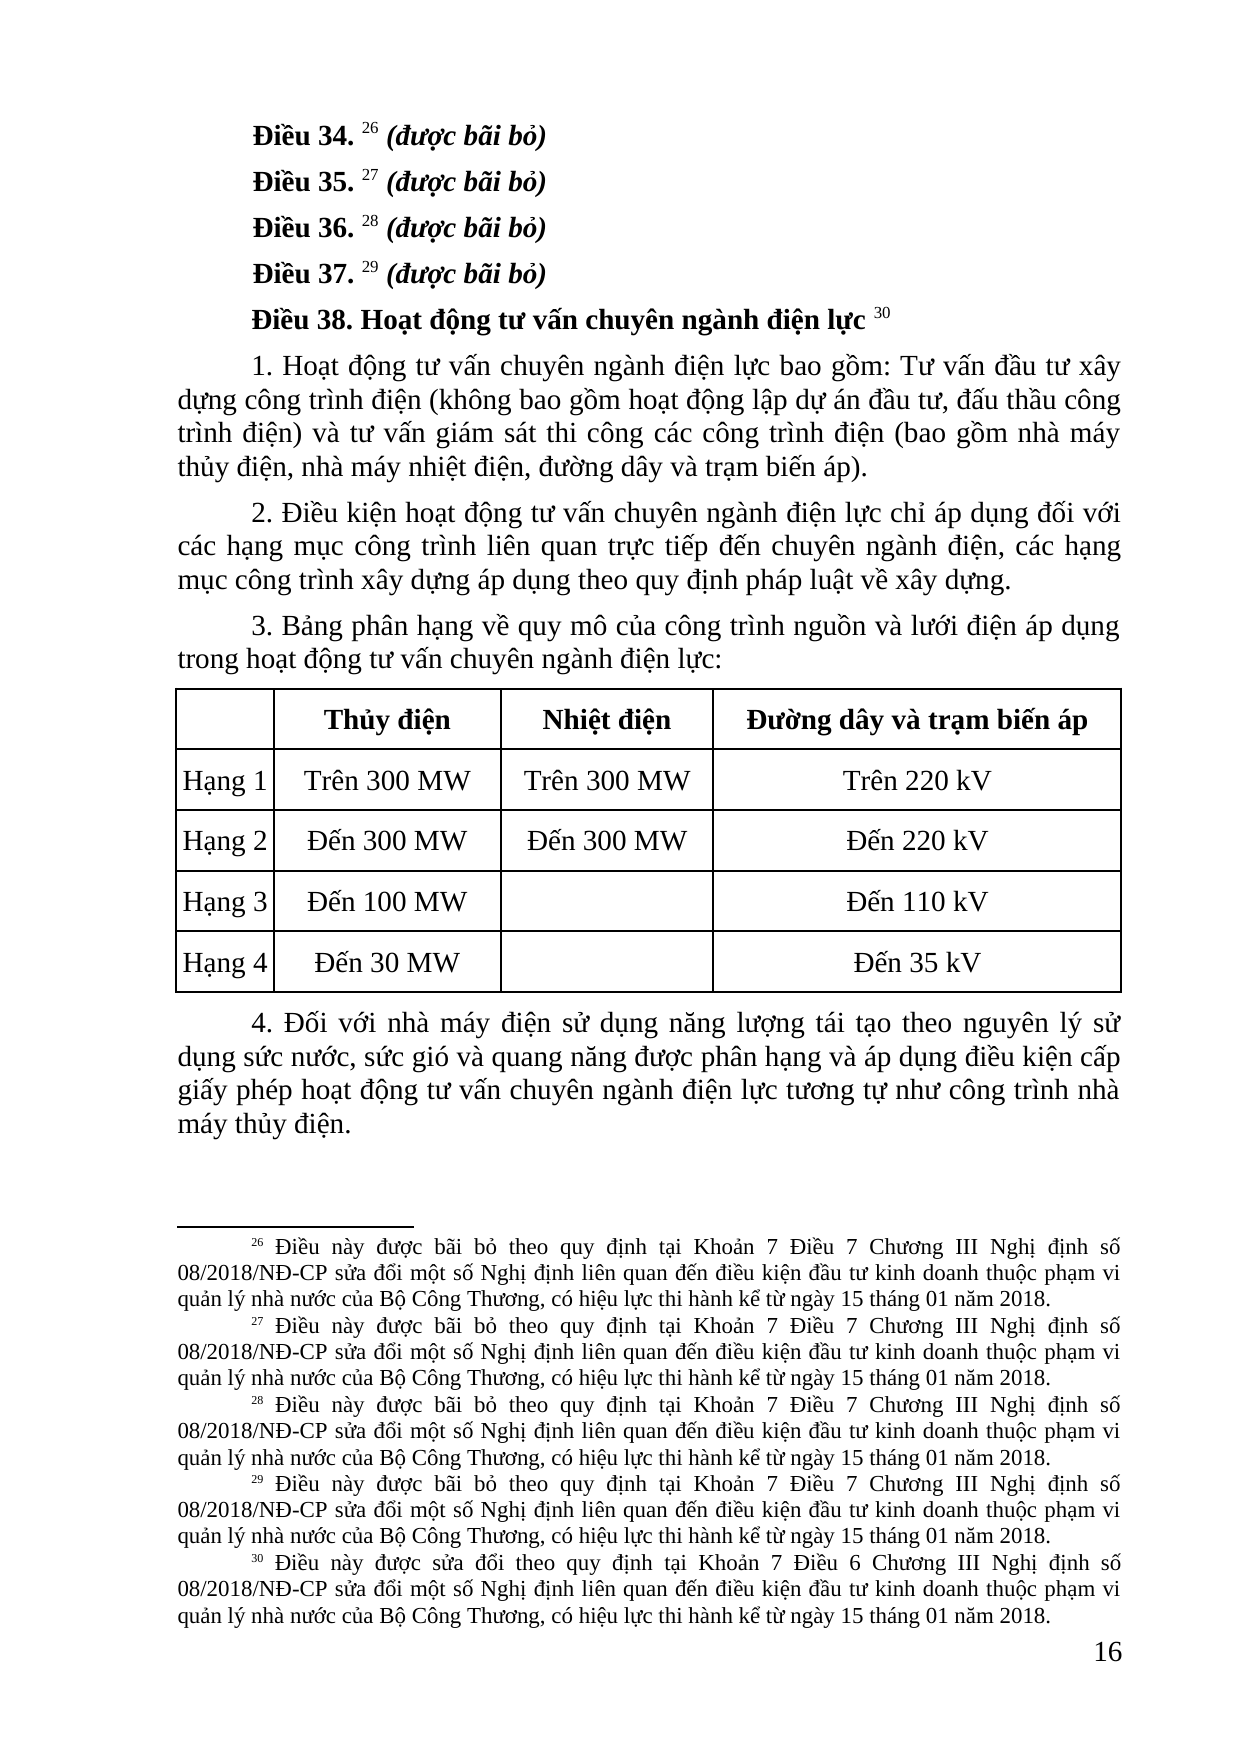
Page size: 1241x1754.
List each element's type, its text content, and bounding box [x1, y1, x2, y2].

text Điều 34. (được bãi bỏ) [177, 118, 1122, 152]
table_cell [502, 932, 712, 991]
table_cell [502, 872, 712, 930]
table_cell Đến 110 kV [714, 872, 1120, 930]
table_cell Đến 35 kV [714, 932, 1120, 991]
table_cell Trên 300 MW [502, 750, 712, 809]
table_cell Đến 220 kV [714, 811, 1120, 869]
table_cell Hạng 1 [177, 750, 273, 809]
table_header Đường dây và trạm biến áp [714, 690, 1120, 748]
table_cell Đến 300 MW [275, 811, 500, 869]
text Điều 37. (được bãi bỏ) [177, 256, 1122, 290]
text 4. Đối với nhà máy điện sử dụng năng lượng tái tạo theo nguyên lý sử dụng sức nước, sức gió và quang năng được phân hạng và áp dụng điều kiện cấp giấy phép hoạt động tư vấn chuyên ngành điện lực tương tự như công trình nhà máy thủy điện. [177, 1005, 1122, 1139]
text Điều 38. Hoạt động tư vấn chuyên ngành điện lực [177, 302, 1122, 336]
table_header [177, 690, 273, 748]
table_cell Trên 220 kV [714, 750, 1120, 809]
text Điều 35. (được bãi bỏ) [177, 164, 1122, 198]
table_cell Trên 300 MW [275, 750, 500, 809]
table_cell Hạng 4 [177, 932, 273, 991]
table_header Thủy điện [275, 690, 500, 748]
table_header Nhiệt điện [502, 690, 712, 748]
table_cell Hạng 3 [177, 872, 273, 930]
text 1. Hoạt động tư vấn chuyên ngành điện lực bao gồm: Tư vấn đầu tư xây dựng công trình điện (không bao gồm hoạt động lập dự án đầu tư, đấu thầu công trình điện) và tư vấn giám sát thi công các công trình điện (bao gồm nhà máy thủy điện, nhà máy nhiệt điện, đường dây và trạm biến áp). [177, 348, 1122, 482]
table_cell Hạng 2 [177, 811, 273, 869]
text Điều 36. (được bãi bỏ) [177, 210, 1122, 244]
table_cell Đến 30 MW [275, 932, 500, 991]
text 2. Điều kiện hoạt động tư vấn chuyên ngành điện lực chỉ áp dụng đối với các hạng mục công trình liên quan trực tiếp đến chuyên ngành điện, các hạng mục công trình xây dựng áp dụng theo quy định pháp luật về xây dựng. [177, 495, 1122, 596]
table_cell Đến 100 MW [275, 872, 500, 930]
table_cell Đến 300 MW [502, 811, 712, 869]
text 3. Bảng phân hạng về quy mô của công trình nguồn và lưới điện áp dụng trong hoạt động tư vấn chuyên ngành điện lực: [177, 608, 1122, 675]
